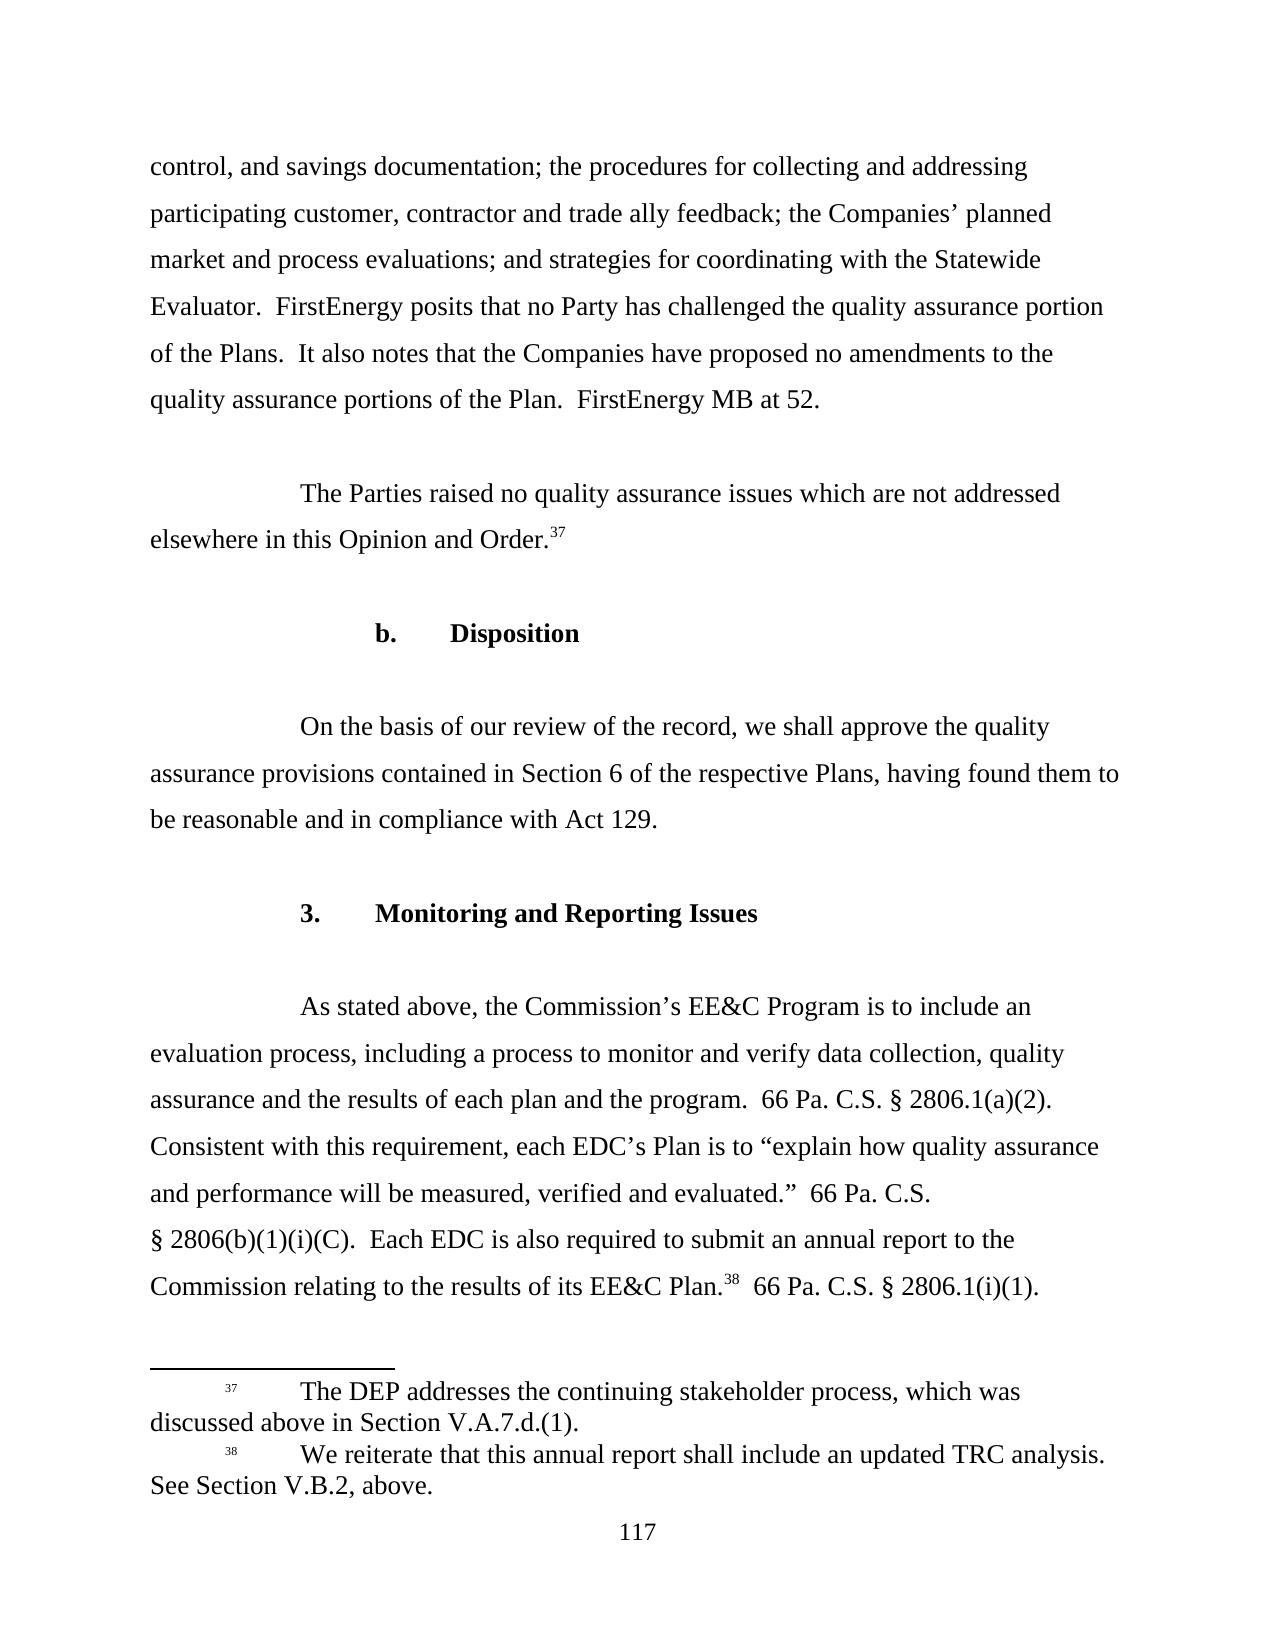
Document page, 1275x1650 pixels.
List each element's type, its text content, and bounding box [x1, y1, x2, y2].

text As stated above, the Commission’s EE&C Program is to include an evaluation process, including a process to monitor and verify data collection, quality assurance and the results of each plan and the program. 66 Pa. C.S. § 2806.1(a)(2). Consistent with this requirement, each EDC’s Plan is to “explain how quality assurance and performance will be measured, verified and evaluated.” 66 Pa. C.S. § 2806(b)(1)(i)(C). Each EDC is also required to submit an annual report to the Commission relating to the results of its EE&C Plan. 66 Pa. C.S. § 2806.1(i)(1). [150, 990, 1125, 1301]
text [150, 150, 1125, 414]
text The Parties raised no quality assurance issues which are not addressed elsewhere in this Opinion and Order. [150, 477, 1125, 554]
subtitle b. Disposition [375, 617, 1125, 648]
subtitle 3. Monitoring and Reporting Issues [300, 897, 1125, 928]
text On the basis of our review of the record, we shall approve the quality assurance provisions contained in Section 6 of the respective Plans, having found them to be reasonable and in compliance with Act 129. [150, 710, 1125, 834]
